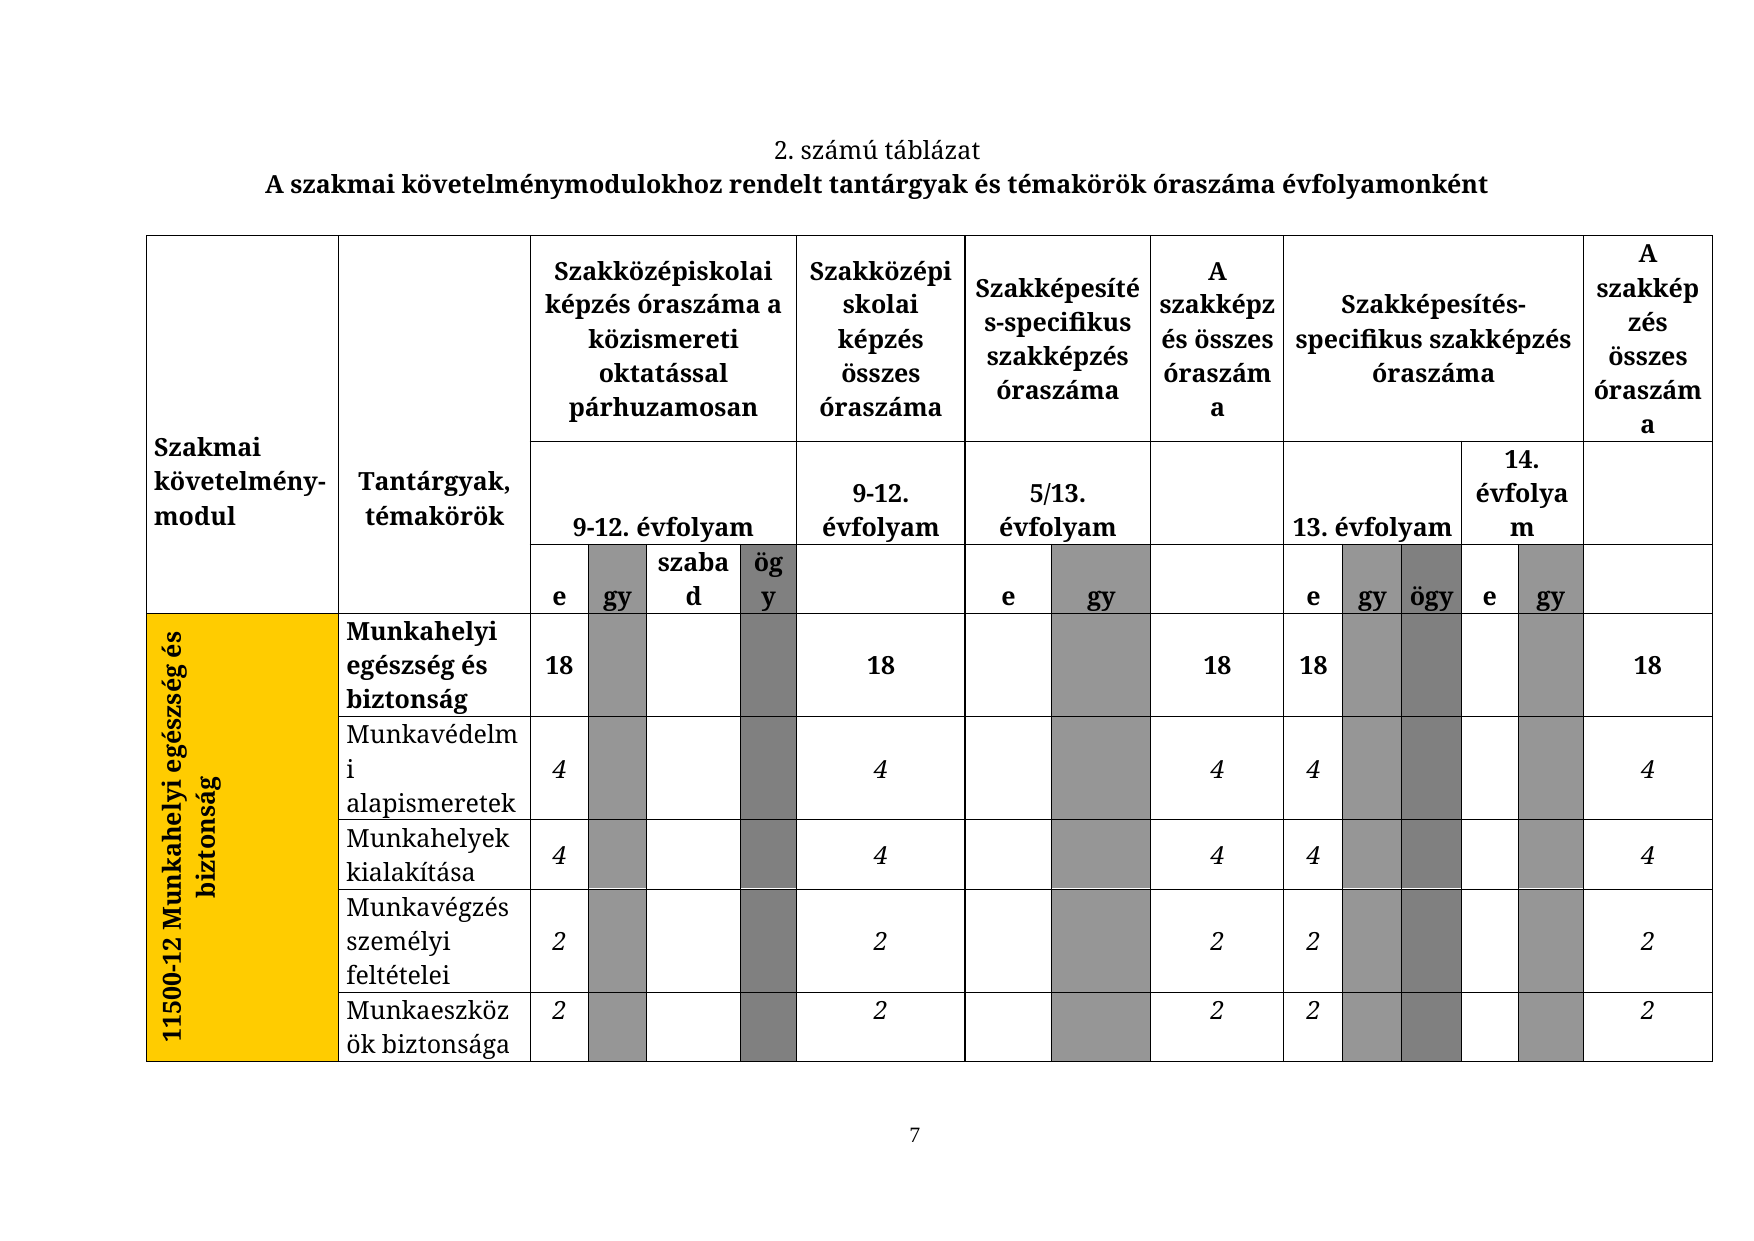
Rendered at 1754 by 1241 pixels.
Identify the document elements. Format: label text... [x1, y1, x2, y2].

table_cell 4 [1151, 820, 1283, 888]
table_cell 4 [531, 717, 588, 819]
table_cell [1052, 717, 1150, 819]
table_cell [1052, 890, 1150, 992]
table_cell [741, 820, 796, 888]
table_cell e [1284, 545, 1342, 613]
table_cell [1343, 820, 1401, 888]
table_cell 18 [1151, 614, 1283, 716]
table_cell [741, 993, 796, 1061]
table_cell 4 [1284, 820, 1342, 888]
text 2. számú táblázat [148, 133, 1606, 167]
table_cell gy [1519, 545, 1583, 613]
table_cell [1462, 993, 1518, 1061]
table_cell [589, 993, 646, 1061]
table_cell [966, 717, 1051, 819]
table_cell 18 [531, 614, 588, 716]
table_cell 18 [1284, 614, 1342, 716]
table_cell [1151, 442, 1283, 544]
table_header Tantárgyak, témakörök [339, 236, 530, 613]
table_cell 14. évfolyam [1462, 442, 1583, 544]
table_cell [966, 890, 1051, 992]
table_cell 13. évfolyam [1284, 442, 1461, 544]
table_cell 4 [1151, 717, 1283, 819]
table_cell [741, 890, 796, 992]
table_cell 4 [797, 717, 964, 819]
table_cell [1402, 993, 1461, 1061]
table_cell [966, 820, 1051, 888]
table_cell [966, 614, 1051, 716]
table_cell [966, 993, 1051, 1061]
table_cell 11500-12 Munkahelyi egészség és biztonság [147, 614, 338, 1061]
table_cell 4 [531, 820, 588, 888]
table_cell [1402, 820, 1461, 888]
table_header Szakközépiskolai képzés összes óraszáma [797, 236, 964, 441]
table_cell [1584, 442, 1712, 544]
table_header Szakmai követelmény-modul [147, 236, 338, 613]
table_cell [1343, 993, 1401, 1061]
table_cell Munkavédelmi alapismeretek [339, 717, 530, 819]
table_cell ögy [741, 545, 796, 613]
table_cell [589, 614, 646, 716]
table_cell [1519, 993, 1583, 1061]
table_cell 4 [797, 820, 964, 888]
table_cell [1402, 890, 1461, 992]
table_cell 9-12. évfolyam [531, 442, 796, 544]
table_cell 18 [1584, 614, 1712, 716]
table_cell Munkahelyi egészség és biztonság [339, 614, 530, 716]
table_cell 4 [1584, 820, 1712, 888]
table_cell [647, 614, 740, 716]
table_cell [741, 614, 796, 716]
table_cell [1519, 820, 1583, 888]
table_cell szabad [647, 545, 740, 613]
table_header Szakképesítés-specifikus szakképzés óraszáma [1284, 236, 1583, 441]
table_cell gy [589, 545, 646, 613]
table_header A szakképzés összes óraszáma [1584, 236, 1712, 441]
table_cell [647, 820, 740, 888]
table_cell [1151, 545, 1283, 613]
table_cell [1052, 820, 1150, 888]
table_cell [1402, 717, 1461, 819]
table_header Szakközépiskolai képzés óraszáma a közismereti oktatással párhuzamosan [531, 236, 796, 441]
table_cell 2 [1584, 890, 1712, 992]
table_cell [1052, 993, 1150, 1061]
table_cell 4 [1284, 717, 1342, 819]
table_cell [647, 717, 740, 819]
table_cell [1462, 614, 1518, 716]
table_cell 2 [797, 993, 964, 1061]
table_cell 18 [797, 614, 964, 716]
table_cell 5/13. évfolyam [966, 442, 1150, 544]
table_cell 2 [797, 890, 964, 992]
table_cell Munkaeszközök biztonsága [339, 993, 530, 1061]
table_cell [1343, 717, 1401, 819]
table_cell 2 [1284, 993, 1342, 1061]
table_cell Munkavégzés személyi feltételei [339, 890, 530, 992]
table_cell [797, 545, 964, 613]
table_cell [1462, 890, 1518, 992]
text A szakmai követelménymodulokhoz rendelt tantárgyak és témakörök óraszáma évfolyamonként [148, 167, 1606, 201]
table_cell 2 [1151, 890, 1283, 992]
table_cell [1462, 717, 1518, 819]
table_cell [1402, 614, 1461, 716]
table_cell gy [1052, 545, 1150, 613]
table_cell e [966, 545, 1051, 613]
table_cell [1519, 614, 1583, 716]
table_cell Munkahelyek kialakítása [339, 820, 530, 888]
table_cell 2 [531, 993, 588, 1061]
table_cell [647, 993, 740, 1061]
table_cell [1519, 890, 1583, 992]
table_header A szakképzés összes óraszáma [1151, 236, 1283, 441]
table_cell 2 [1284, 890, 1342, 992]
table_cell ögy [1402, 545, 1461, 613]
table_cell gy [1343, 545, 1401, 613]
table_cell [589, 820, 646, 888]
table_header Szakképesítés-specifikus szakképzés óraszáma [966, 236, 1150, 441]
table_cell [1343, 614, 1401, 716]
table_cell [647, 890, 740, 992]
table_cell [1343, 890, 1401, 992]
table_cell 2 [1584, 993, 1712, 1061]
table_cell 2 [531, 890, 588, 992]
table_cell 2 [1151, 993, 1283, 1061]
table_cell [589, 717, 646, 819]
table_cell e [531, 545, 588, 613]
table_cell [741, 717, 796, 819]
table_cell 9-12. évfolyam [797, 442, 964, 544]
table_cell [1519, 717, 1583, 819]
table_cell [1052, 614, 1150, 716]
table_cell e [1462, 545, 1518, 613]
table_cell [1584, 545, 1712, 613]
table_cell [589, 890, 646, 992]
table_cell 4 [1584, 717, 1712, 819]
table_cell [1462, 820, 1518, 888]
